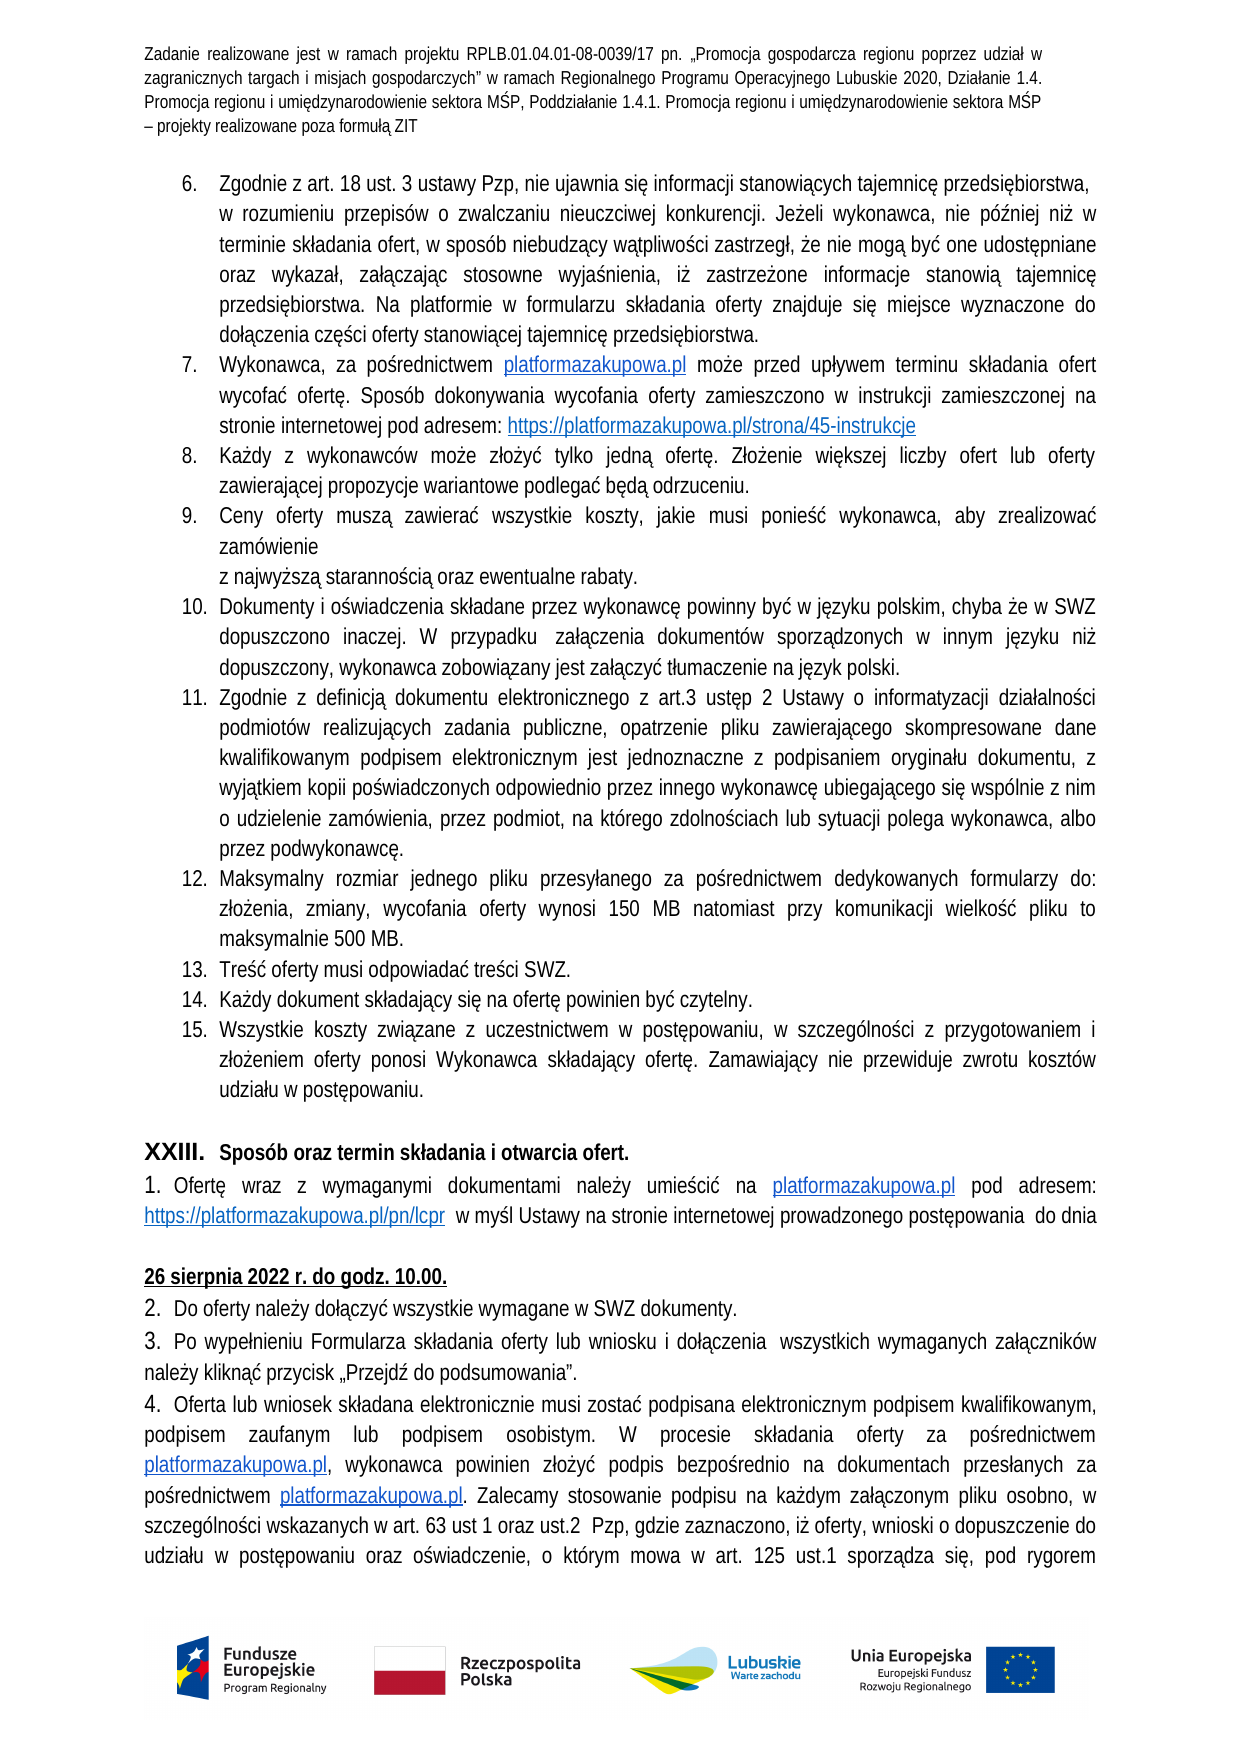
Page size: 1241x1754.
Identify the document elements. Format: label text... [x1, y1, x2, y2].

picture [144, 1617, 1090, 1720]
list Wszystkie koszty związane z uczestnictwem w postępowaniu, w szczególności z przygotowaniem i złożeniem oferty ponosi Wykonawca składający ofertę. Zamawiający nie przewiduje zwrotu kosztów udziału w postępowaniu. [182, 1016, 1097, 1103]
list Sposób oraz termin składania i otwarcia ofert. [144, 1137, 1097, 1166]
list Każdy dokument składający się na ofertę powinien być czytelny. [182, 986, 1097, 1012]
list Wykonawca, za pośrednictwem platformazakupowa.pl może przed upływem terminu składania ofert wycofać ofertę. Sposób dokonywania wycofania oferty zamieszczono w instrukcji zamieszczonej na stronie internetowej pod adresem: https://platformazakupowa.pl/strona/45-instrukcje [182, 351, 1097, 438]
list Ofertę wraz z wymaganymi dokumentami należy umieścić na platformazakupowa.pl pod adresem: https://platformazakupowa.pl/pn/lcpr w myśl Ustawy na stronie internetowej prowadzonego postępowania do dnia 26 sierpnia 2022 r. do godz. 10.00. [144, 1170, 1097, 1289]
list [144, 1389, 1097, 1568]
list Maksymalny rozmiar jednego pliku przesyłanego za pośrednictwem dedykowanych formularzy do: złożenia, zmiany, wycofania oferty wynosi 150 MB natomiast przy komunikacji wielkość pliku to maksymalnie 500 MB. [182, 865, 1097, 952]
list Do oferty należy dołączyć wszystkie wymagane w SWZ dokumenty. [144, 1293, 1097, 1322]
list Zgodnie z art. 18 ust. 3 ustawy Pzp, nie ujawnia się informacji stanowiących tajemnicę przedsiębiorstwa, w rozumieniu przepisów o zwalczaniu nieuczciwej konkurencji. Jeżeli wykonawca, nie później niż w terminie składania ofert, w sposób niebudzący wątpliwości zastrzegł, że nie mogą być one udostępniane oraz wykazał, załączając stosowne wyjaśnienia, iż zastrzeżone informacje stanowią tajemnicę przedsiębiorstwa. Na platformie w formularzu składania oferty znajduje się miejsce wyznaczone do dołączenia części oferty stanowiącej tajemnicę przedsiębiorstwa. [182, 170, 1097, 348]
list Ceny oferty muszą zawierać wszystkie koszty, jakie musi ponieść wykonawca, aby zrealizować zamówienie z najwyższą starannością oraz ewentualne rabaty. [182, 502, 1097, 589]
list Zgodnie z definicją dokumentu elektronicznego z art.3 ustęp 2 Ustawy o informatyzacji działalności podmiotów realizujących zadania publiczne, opatrzenie pliku zawierającego skompresowane dane kwalifikowanym podpisem elektronicznym jest jednoznaczne z podpisaniem oryginału dokumentu, z wyjątkiem kopii poświadczonych odpowiednio przez innego wykonawcę ubiegającego się wspólnie z nim o udzielenie zamówienia, przez podmiot, na którego zdolnościach lub sytuacji polega wykonawca, albo przez podwykonawcę. [182, 684, 1097, 861]
list Dokumenty i oświadczenia składane przez wykonawcę powinny być w języku polskim, chyba że w SWZ dopuszczono inaczej. W przypadku załączenia dokumentów sporządzonych w innym języku niż dopuszczony, wykonawca zobowiązany jest załączyć tłumaczenie na język polski. [182, 593, 1097, 680]
list Treść oferty musi odpowiadać treści SWZ. [182, 956, 1097, 982]
list Po wypełnieniu Formularza składania oferty lub wniosku i dołączenia wszystkich wymaganych załączników należy kliknąć przycisk „Przejdź do podsumowania”. [144, 1326, 1097, 1385]
list Każdy z wykonawców może złożyć tylko jedną ofertę. Złożenie większej liczby ofert lub oferty zawierającej propozycje wariantowe podlegać będą odrzuceniu. [182, 442, 1097, 499]
